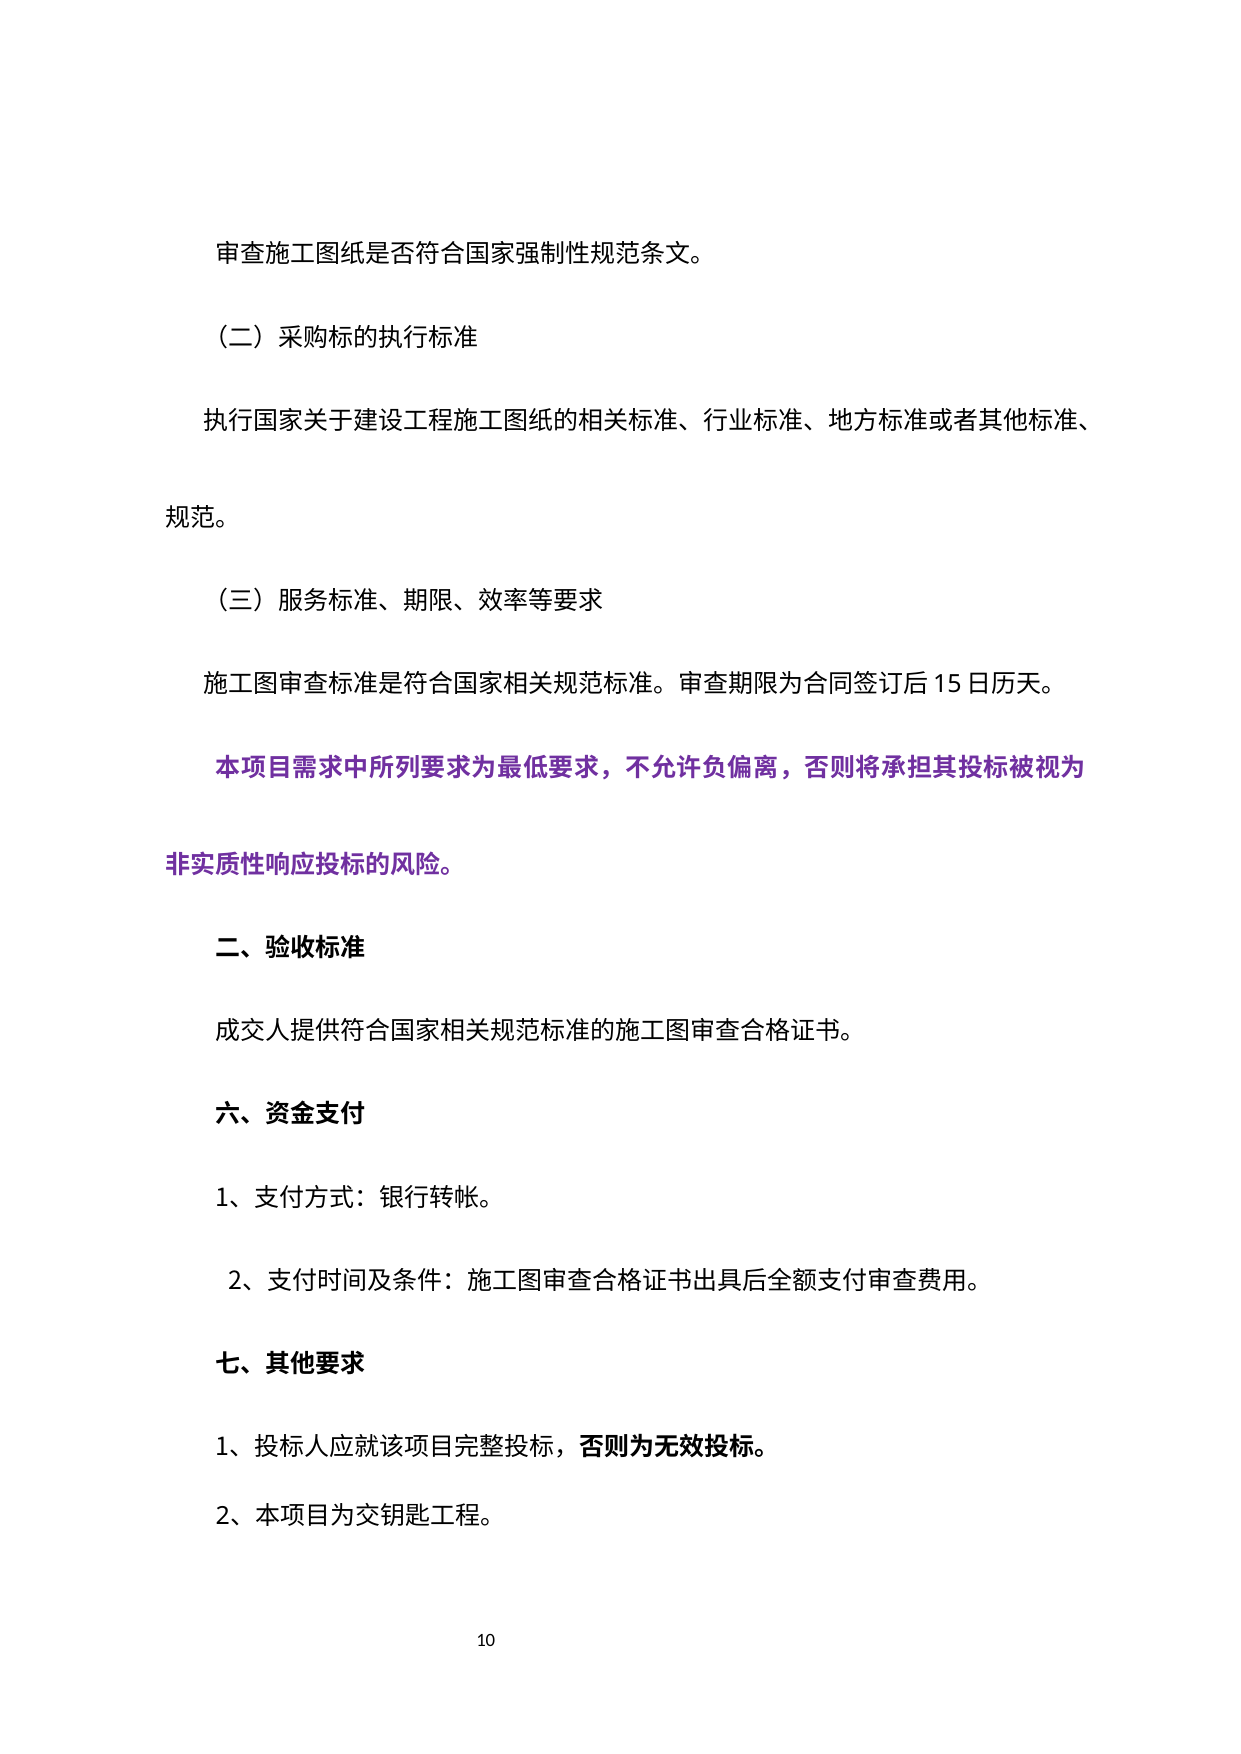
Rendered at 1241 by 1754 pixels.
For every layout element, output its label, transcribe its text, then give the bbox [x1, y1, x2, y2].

text 2、本项目为交钥匙工程。 [165, 1495, 1087, 1531]
text （三）服务标准、期限、效率等要求 [165, 566, 1087, 631]
text 本项目需求中所列要求为最低要求，不允许负偏离，否则将承担其投标被视为非实质性响应投标的风险。 [165, 733, 1087, 895]
text 六、资金支付 [165, 1079, 1087, 1144]
text 施工图审查标准是符合国家相关规范标准。审查期限为合同签订后15日历天。 [165, 649, 1087, 714]
text 成交人提供符合国家相关规范标准的施工图审查合格证书。 [165, 996, 1087, 1061]
text 1、投标人应就该项目完整投标，否则为无效投标。 [165, 1412, 1087, 1477]
text 审查施工图纸是否符合国家强制性规范条文。 [165, 219, 1087, 284]
text 执行国家关于建设工程施工图纸的相关标准、行业标准、地方标准或者其他标准、规范。 [165, 386, 1087, 548]
text 2、支付时间及条件：施工图审查合格证书出具后全额支付审查费用。 [165, 1246, 1087, 1311]
text （二）采购标的执行标准 [165, 303, 1087, 368]
text 七、其他要求 [165, 1329, 1087, 1394]
text 1、支付方式：银行转帐。 [165, 1163, 1087, 1228]
text 二、验收标准 [165, 913, 1087, 978]
